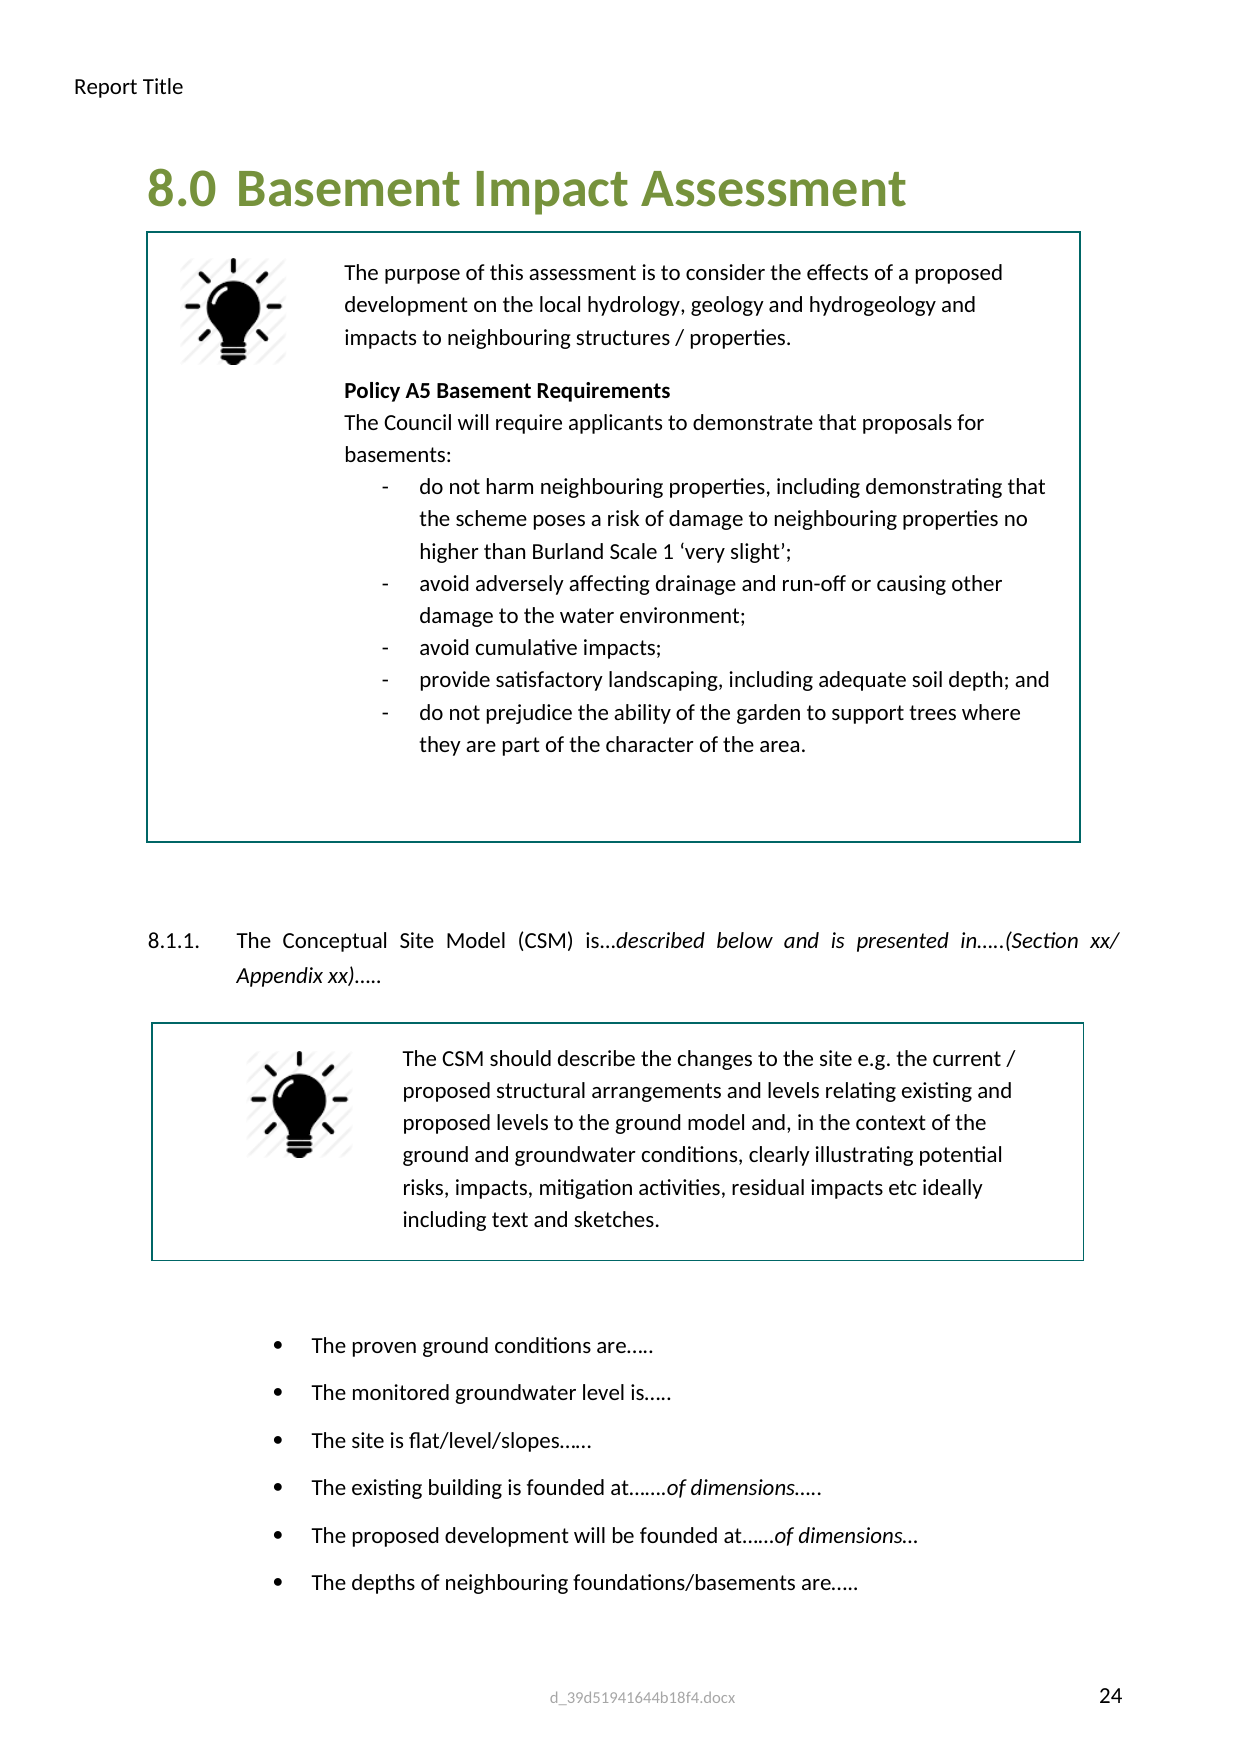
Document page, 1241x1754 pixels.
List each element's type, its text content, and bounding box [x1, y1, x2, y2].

list The monitored groundwater level is….. [274, 1378, 1122, 1406]
list The proven ground conditions are….. [274, 1331, 1122, 1359]
list The depths of neighbouring foundations/basements are….. [274, 1568, 1122, 1596]
picture [180, 258, 287, 365]
list The existing building is founded at…….of dimensions….. [274, 1473, 1122, 1501]
subtitle Basement Impact Assessment [148, 153, 1122, 219]
list The proposed development will be founded at……of dimensions… [274, 1521, 1122, 1549]
list The Conceptual Site Model (CSM) is…described below and is presented in…..(Section xx/ Appendix xx)….. [148, 926, 1122, 989]
picture [246, 1051, 353, 1158]
list The site is flat/level/slopes…… [274, 1426, 1122, 1454]
